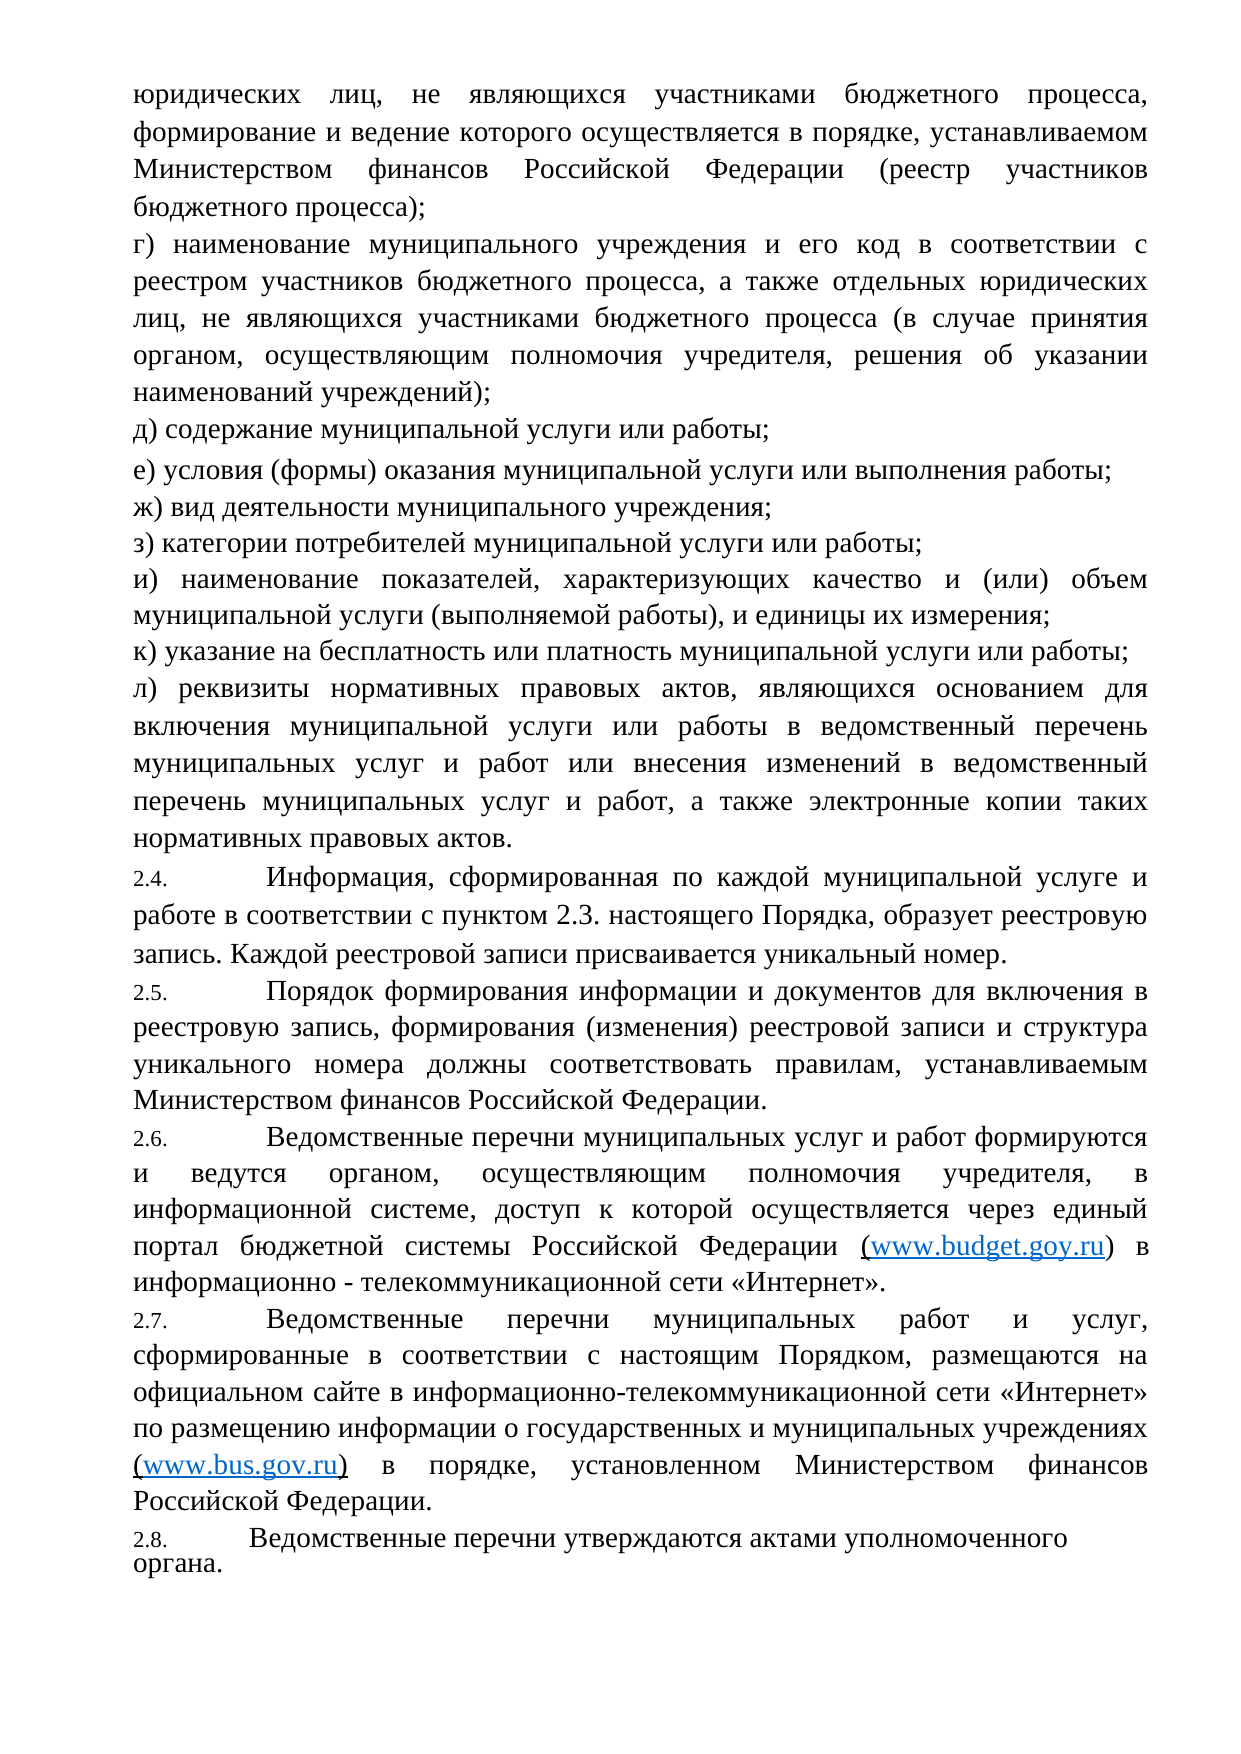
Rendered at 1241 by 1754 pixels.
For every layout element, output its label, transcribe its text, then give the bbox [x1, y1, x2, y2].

list Информация, сформированная по каждой муниципальной услуге и работе в соответствии с пунктом 2.3. настоящего Порядка, образует реестровую запись. Каждой реестровой записи присваивается уникальный номер. [133, 855, 1149, 971]
list Ведомственные перечни муниципальных услуг и работ формируются и ведутся органом, осуществляющим полномочия учредителя, в информационной системе, доступ к которой осуществляется через единый портал бюджетной системы Российской Федерации (www.budget.goy.ru) в информационно - телекоммуникационной сети «Интернет». [133, 1117, 1149, 1299]
text органа. [133, 1554, 1151, 1577]
text ж) вид деятельности муниципального учреждения; [133, 488, 1151, 524]
list Ведомственные перечни муниципальных работ и услуг, сформированные в соответствии с настоящим Порядком, размещаются на официальном сайте в информационно-телекоммуникационной сети «Интернет» по размещению информации о государственных и муниципальных учреждениях (www.bus.gov.ru) в порядке, установленном Министерством финансов Российской Федерации. [133, 1299, 1149, 1518]
text л) реквизиты нормативных правовых актов, являющихся основанием для включения муниципальной услуги или работы в ведомственный перечень муниципальных услуг и работ или внесения изменений в ведомственный перечень муниципальных услуг и работ, а также электронные копии таких нормативных правовых актов. [133, 668, 1149, 855]
text е) условия (формы) оказания муниципальной услуги или выполнения работы; [133, 446, 1149, 488]
text и) наименование показателей, характеризующих качество и (или) объем муниципальной услуги (выполняемой работы), и единицы их измерения; [133, 560, 1149, 632]
list Ведомственные перечни утверждаются актами уполномоченного [133, 1518, 1151, 1554]
text з) категории потребителей муниципальной услуги или работы; [133, 524, 1151, 560]
text д) содержание муниципальной услуги или работы; [133, 409, 1151, 446]
text г) наименование муниципального учреждения и его код в соответствии с реестром участников бюджетного процесса, а также отдельных юридических лиц, не являющихся участниками бюджетного процесса (в случае принятия органом, осуществляющим полномочия учредителя, решения об указании наименований учреждений); [133, 224, 1149, 409]
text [133, 74, 1149, 224]
list Порядок формирования информации и документов для включения в реестровую запись, формирования (изменения) реестровой записи и структура уникального номера должны соответствовать правилам, устанавливаемым Министерством финансов Российской Федерации. [133, 971, 1149, 1117]
text к) указание на бесплатность или платность муниципальной услуги или работы; [133, 632, 1151, 668]
